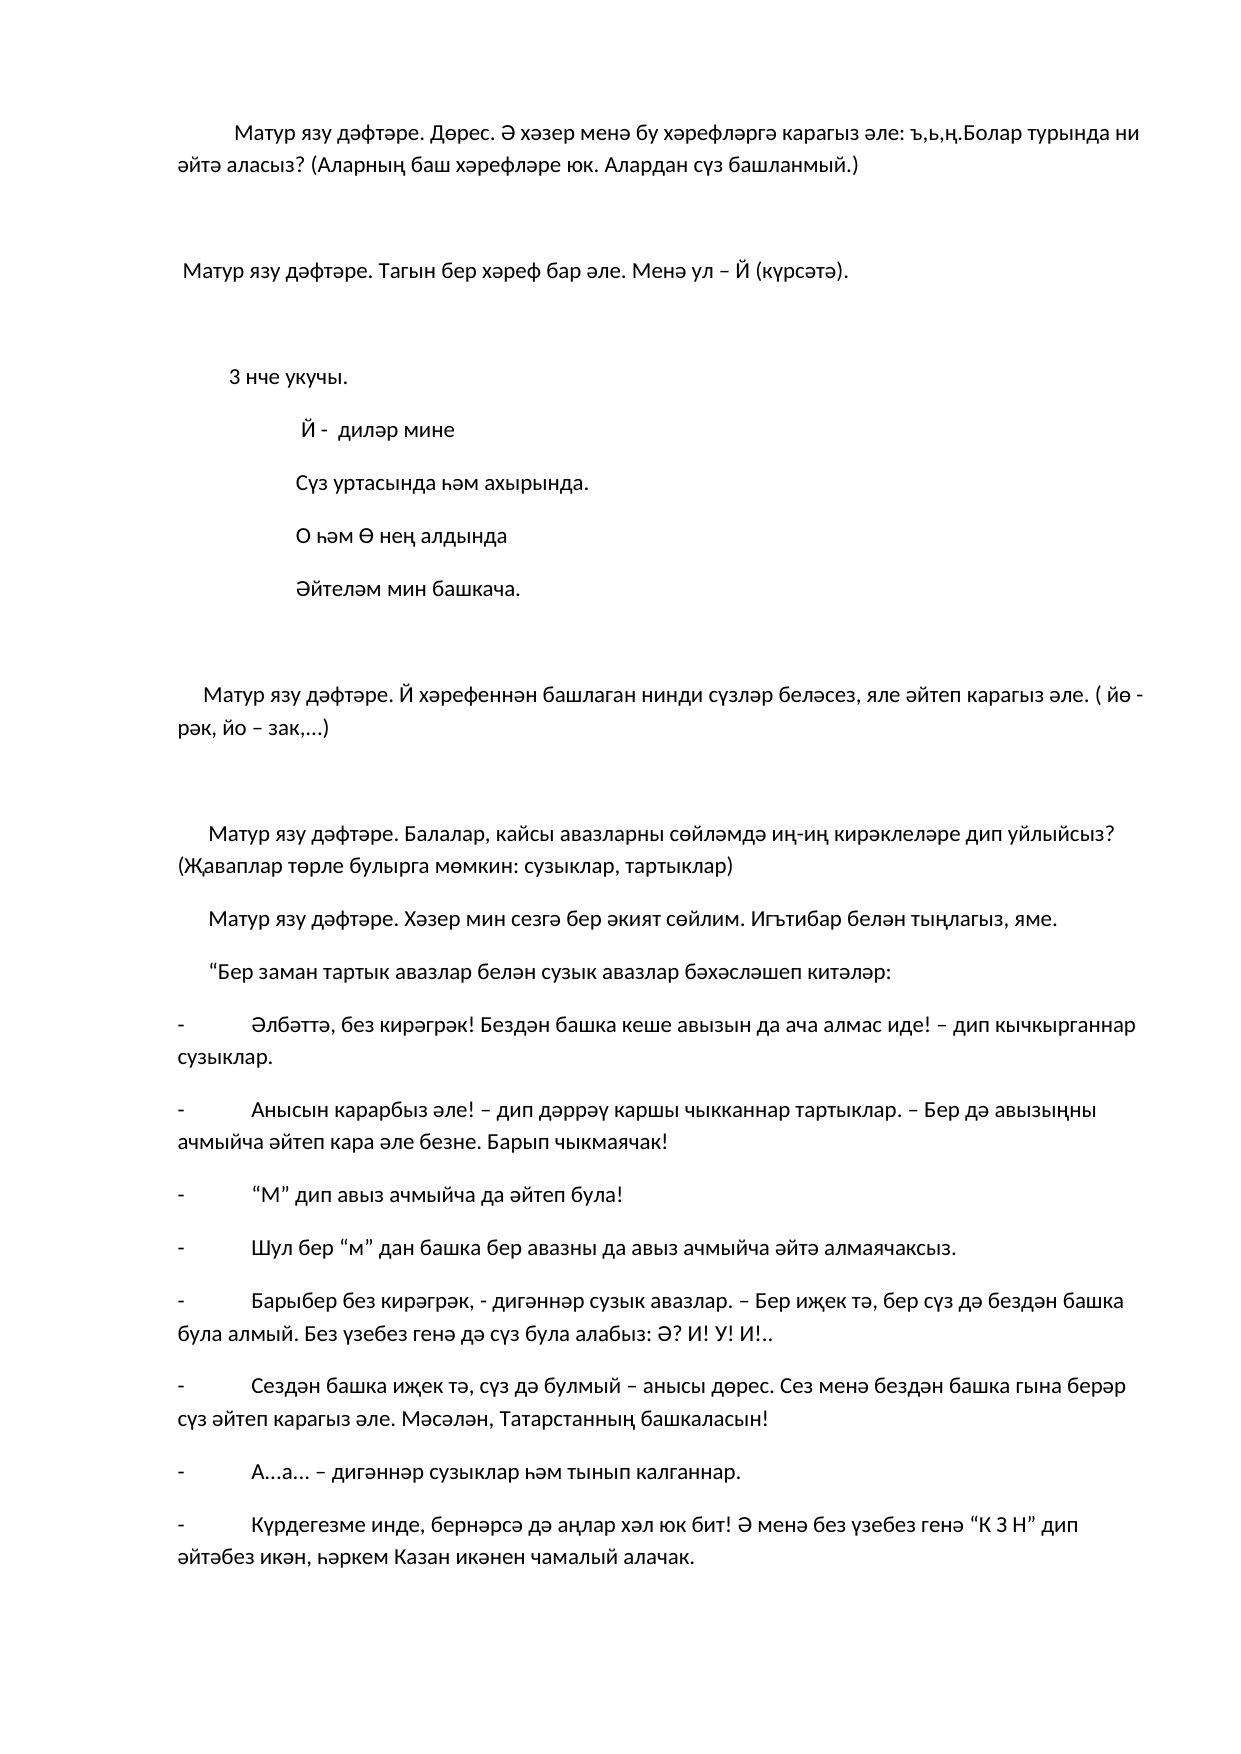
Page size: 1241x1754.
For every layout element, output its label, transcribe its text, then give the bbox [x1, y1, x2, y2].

text Матур язу дәфтәре. Хәзер мин сезгә бер әкият сөйлим. Игътибар белән тыңлагыз, яме. [177, 904, 1152, 932]
text Сүз уртасында һәм ахырында. [177, 468, 1152, 496]
text Әйтеләм мин башкача. [177, 574, 1152, 602]
text 3 нче укучы. [177, 362, 1152, 390]
text - Шул бер “м” дан башка бер авазны да авыз ачмыйча әйтә алмаячаксыз. [177, 1233, 1152, 1261]
text Й - диләр мине [177, 415, 1152, 443]
text - “М” дип авыз ачмыйча да әйтеп була! [177, 1180, 1152, 1208]
text - Анысын карарбыз әле! – дип дәррәү каршы чыкканнар тартыклар. – Бер дә авызыңны ачмыйча әйтеп кара әле безне. Барып чыкмаячак! [177, 1095, 1152, 1155]
text - Сездән башка иҗек тә, сүз дә булмый – анысы дөрес. Сез менә бездән башка гына берәр сүз әйтеп карагыз әле. Мәсәлән, Татарстанның башкаласын! [177, 1372, 1152, 1432]
text “Бер заман тартык авазлар белән сузык авазлар бәхәсләшеп китәләр: [177, 957, 1152, 985]
text - Барыбер без кирәгрәк, - дигәннәр сузык авазлар. – Бер иҗек тә, бер сүз дә бездән башка була алмый. Без үзебез генә дә сүз була алабыз: Ә? И! У! И!.. [177, 1286, 1152, 1347]
text Матур язу дәфтәре. Й хәрефеннән башлаган нинди сүзләр беләсез, яле әйтеп карагыз әле. ( йө - рәк, йо – зак,...) [177, 681, 1152, 741]
text Матур язу дәфтәре. Балалар, кайсы авазларны сөйләмдә иң-иң кирәклеләре дип уйлыйсыз? (Җаваплар төрле булырга мөмкин: сузыклар, тартыклар) [177, 819, 1152, 879]
text - А...а... – дигәннәр сузыклар һәм тынып калганнар. [177, 1457, 1152, 1485]
text Матур язу дәфтәре. Дөрес. Ә хәзер менә бу хәрефләргә карагыз әле: ъ,ь,ң.Болар турында ни әйтә аласыз? (Аларның баш хәрефләре юк. Алардан сүз башланмый.) [177, 118, 1152, 178]
text Матур язу дәфтәре. Тагын бер хәреф бар әле. Менә ул – Й (күрсәтә). [177, 256, 1152, 284]
text О һәм Ө нең алдында [177, 521, 1152, 549]
text - Күрдегезме инде, бернәрсә дә аңлар хәл юк бит! Ә менә без үзебез генә “К З Н” дип әйтәбез икән, һәркем Казан икәнен чамалый алачак. [177, 1510, 1152, 1570]
text - Әлбәттә, без кирәгрәк! Бездән башка кеше авызын да ача алмас иде! – дип кычкырганнар сузыклар. [177, 1010, 1152, 1070]
